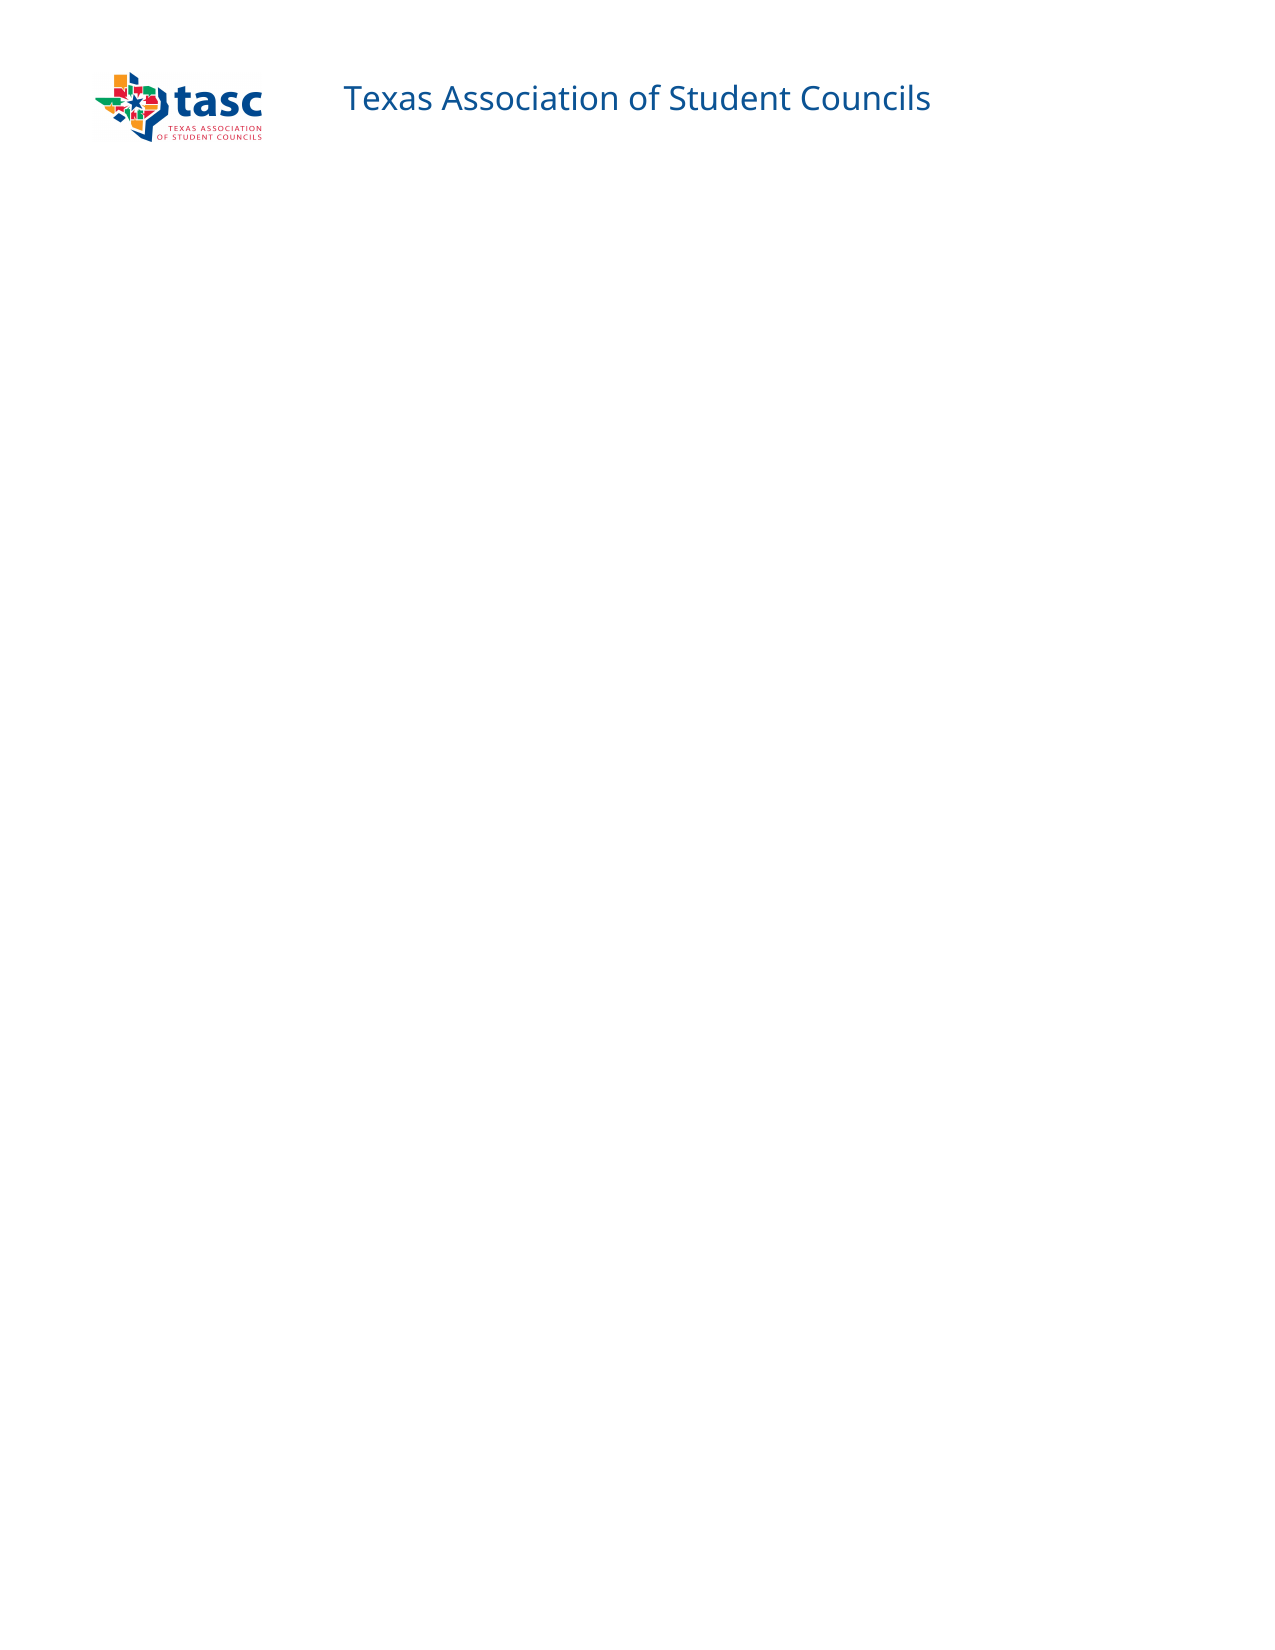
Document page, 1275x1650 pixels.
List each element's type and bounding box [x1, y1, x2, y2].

picture [92, 72, 263, 142]
